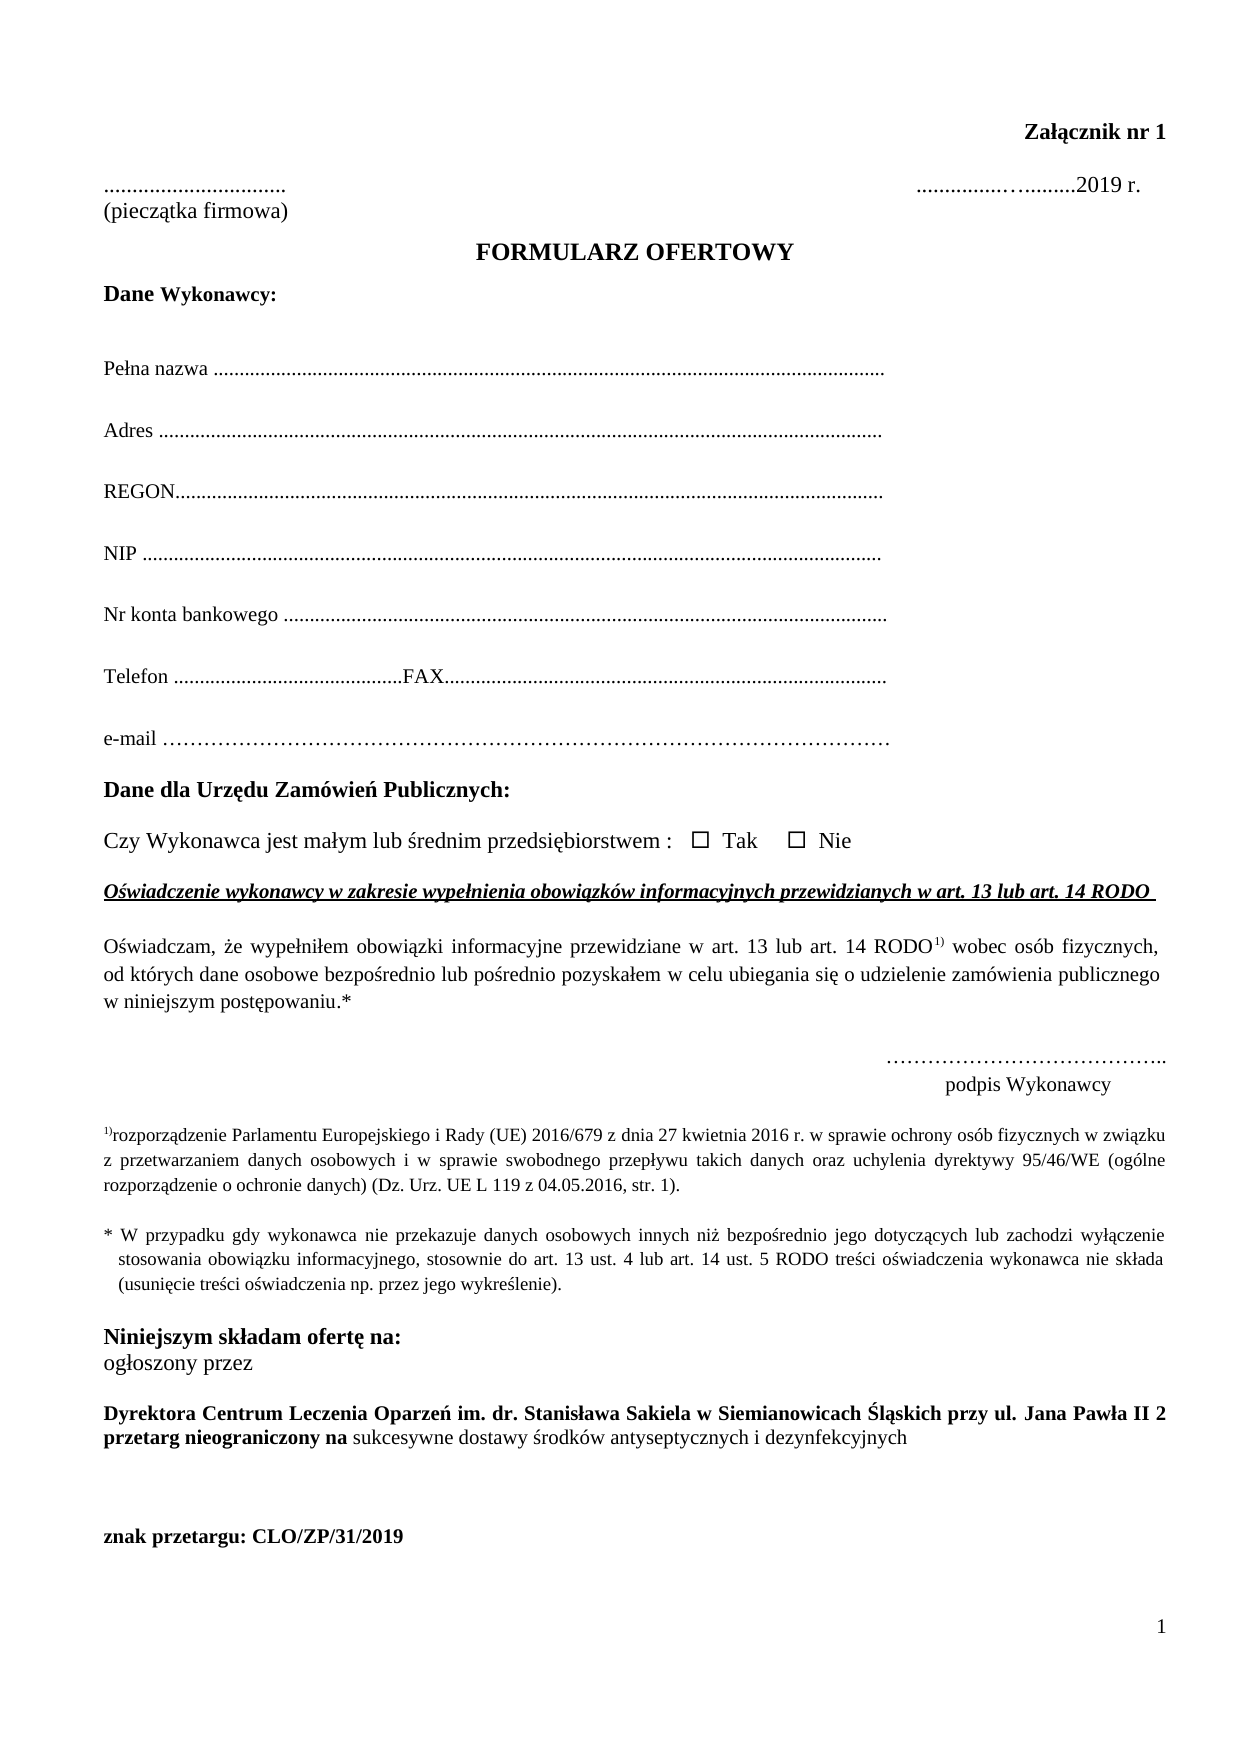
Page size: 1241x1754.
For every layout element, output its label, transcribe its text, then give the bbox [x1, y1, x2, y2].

text Dyrektora Centrum Leczenia Oparzeń im. dr. Stanisława Sakiela w Siemianowicach Śląskich przy ul. Jana Pawła II 2 przetarg nieograniczony na sukcesywne dostawy środków antyseptycznych i dezynfekcyjnych [103, 1401, 1166, 1449]
text 1)rozporządzenie Parlamentu Europejskiego i Rady (UE) 2016/679 z dnia 27 kwietnia 2016 r. w sprawie ochrony osób fizycznych w związku z przetwarzaniem danych osobowych i w sprawie swobodnego przepływu takich danych oraz uchylenia dyrektywy 95/46/WE (ogólne rozporządzenie o ochronie danych) (Dz. Urz. UE L 119 z 04.05.2016, str. 1). [103, 1124, 1166, 1195]
text Oświadczam, że wypełniłem obowiązki informacyjne przewidziane w art. 13 lub art. 14 RODO1) wobec osób fizycznych, od których dane osobowe bezpośrednio lub pośrednio pozyskałem w celu ubiegania się o udzielenie zamówienia publicznego w niniejszym postępowaniu.* [103, 934, 1166, 1013]
subtitle REGON........................................................................................................................................ [103, 479, 1166, 503]
text ………………………………….. [103, 1044, 1166, 1068]
text znak przetargu: CLO/ZP/31/2019 [103, 1524, 1166, 1548]
text (pieczątka firmowa) [103, 197, 1166, 223]
text Adres ........................................................................................................................................... [103, 418, 1166, 442]
text * W przypadku gdy wykonawca nie przekazuje danych osobowych innych niż bezpośrednio jego dotyczących lub zachodzi wyłączenie stosowania obowiązku informacyjnego, stosownie do art. 13 ust. 4 lub art. 14 ust. 5 RODO treści oświadczenia wykonawca nie składa (usunięcie treści oświadczenia np. przez jego wykreślenie). [103, 1223, 1166, 1294]
text Dane Wykonawcy: [103, 280, 1166, 306]
text NIP .............................................................................................................................................. [103, 541, 1166, 565]
text Telefon ............................................FAX..................................................................................... [103, 664, 1166, 688]
list Załącznik nr 1 [103, 118, 1166, 144]
text Pełna nazwa ................................................................................................................................. [103, 356, 1166, 380]
text Oświadczenie wykonawcy w zakresie wypełnienia obowiązków informacyjnych przewidzianych w art. 13 lub art. 14 RODO [103, 879, 1166, 903]
text ................................ ...............….........2019 r. [103, 171, 1166, 197]
text e-mail …………………………………………………………………………………………… Dane dla Urzędu Zamówień Publicznych: [103, 726, 1166, 802]
text Niniejszym składam ofertę na: ogłoszony przez [103, 1323, 1166, 1376]
text FORMULARZ OFERTOWY [103, 237, 1166, 265]
text Nr konta bankowego .................................................................................................................... [103, 602, 1166, 626]
text Czy Wykonawca jest małym lub średnim przedsiębiorstwem : Tak Nie [103, 827, 1166, 854]
text podpis Wykonawcy [103, 1072, 1166, 1096]
